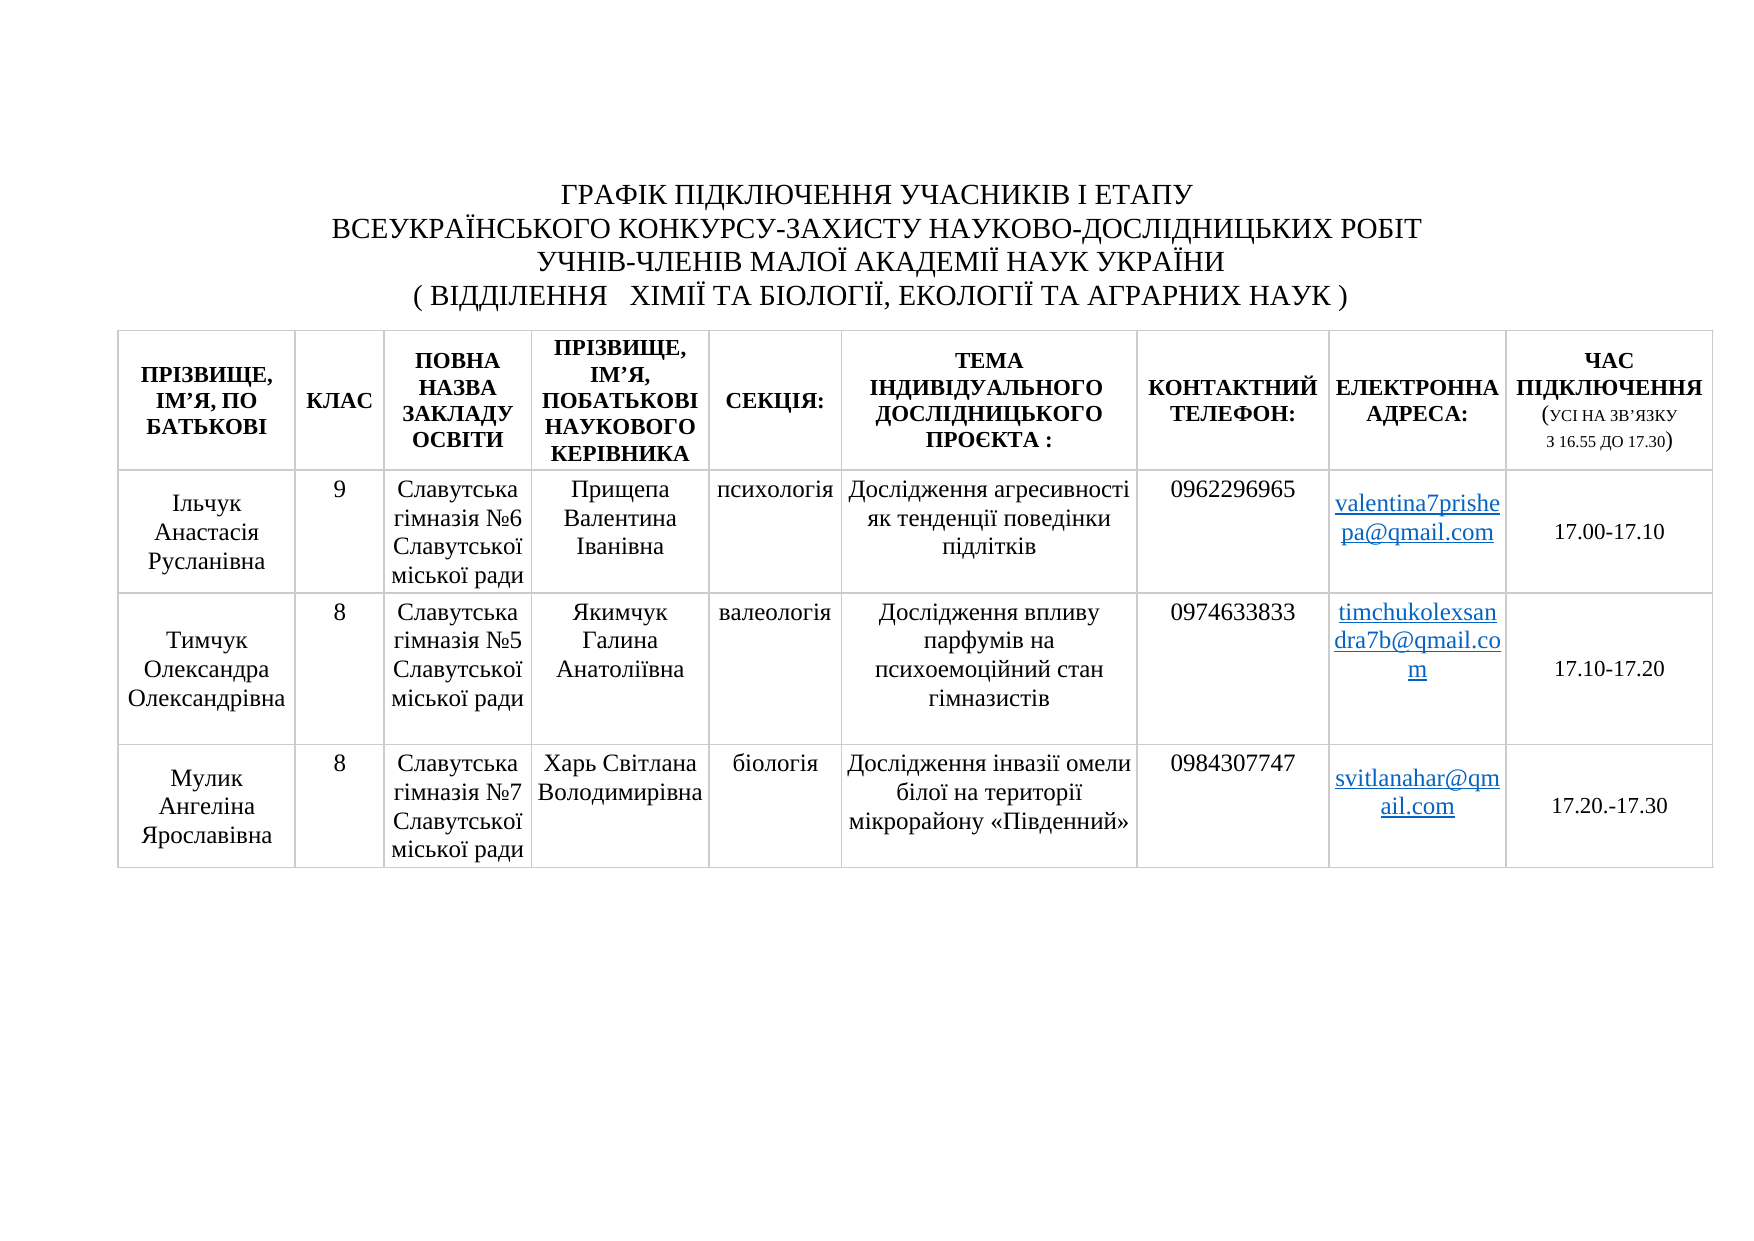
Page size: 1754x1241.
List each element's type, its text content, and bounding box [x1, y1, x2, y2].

table_header ПОВНА НАЗВА ЗАКЛАДУ ОСВІТИ [385, 331, 531, 469]
table_cell Ільчук Анастасія Русланівна [119, 471, 294, 592]
table_cell Славутська гімназія №6 Славутської міської ради [385, 471, 531, 592]
table_header ЕЛЕКТРОННА АДРЕСА: [1330, 331, 1505, 469]
table_header КОНТАКТНИЙ ТЕЛЕФОН: [1138, 331, 1328, 469]
table_cell Славутська гімназія №7 Славутської міської ради [385, 745, 531, 866]
table_cell Дослідження впливу парфумів на психоемоційний стан гімназистів [842, 594, 1136, 744]
table_cell svitlanahar@qmail.com [1330, 745, 1505, 866]
text УЧНІВ-ЧЛЕНІВ МАЛОЇ АКАДЕМІЇ НАУК УКРАЇНИ [118, 244, 1636, 278]
table_cell Дослідження інвазії омели білої на території мікрорайону «Південний» [842, 745, 1136, 866]
table_cell Тимчук Олександра Олександрівна [119, 594, 294, 744]
table_cell біологія [710, 745, 841, 866]
table_cell Мулик Ангеліна Ярославівна [119, 745, 294, 866]
table_header ТЕМА ІНДИВІДУАЛЬНОГО ДОСЛІДНИЦЬКОГО ПРОЄКТА : [842, 331, 1136, 469]
text ГРАФІК ПІДКЛЮЧЕННЯ УЧАСНИКІВ І ЕТАПУ [118, 177, 1636, 211]
table_cell valentina7prishepa@qmail.com [1330, 471, 1505, 592]
table_header СЕКЦІЯ: [710, 331, 841, 469]
table_header КЛАС [296, 331, 383, 469]
table_cell 9 [296, 471, 383, 592]
table_cell 17.10-17.20 [1507, 594, 1712, 744]
table_cell валеологія [710, 594, 841, 744]
table_cell 17.00-17.10 [1507, 471, 1712, 592]
table_cell психологія [710, 471, 841, 592]
table_cell 17.20.-17.30 [1507, 745, 1712, 866]
text ВСЕУКРАЇНСЬКОГО КОНКУРСУ-ЗАХИСТУ НАУКОВО-ДОСЛІДНИЦЬКИХ РОБІТ [118, 211, 1636, 244]
table_cell 0974633833 [1138, 594, 1328, 744]
table_cell Якимчук Галина Анатоліївна [532, 594, 708, 744]
table_cell 8 [296, 594, 383, 744]
table_header ПРІЗВИЩЕ, ІМ’Я, ПОБАТЬКОВІ НАУКОВОГО КЕРІВНИКА [532, 331, 708, 469]
table_header ПРІЗВИЩЕ, ІМ’Я, ПО БАТЬКОВІ [119, 331, 294, 469]
table_cell Дослідження агресивності як тенденції поведінки підлітків [842, 471, 1136, 592]
table_header ЧАС ПІДКЛЮЧЕННЯ (УСІ НА ЗВ’ЯЗКУ З 16.55 ДО 17.30) [1507, 331, 1712, 469]
table_cell 0962296965 [1138, 471, 1328, 592]
table_cell 0984307747 [1138, 745, 1328, 866]
text ( ВІДДІЛЕННЯ ХІМІЇ ТА БІОЛОГІЇ, ЕКОЛОГІЇ ТА АГРАРНИХ НАУК ) [118, 278, 1636, 311]
table_cell 8 [296, 745, 383, 866]
table_cell Харь Світлана Володимирівна [532, 745, 708, 866]
table_cell Славутська гімназія №5 Славутської міської ради [385, 594, 531, 744]
table_cell Прищепа Валентина Іванівна [532, 471, 708, 592]
table_cell timchukolexsandra7b@qmail.com [1330, 594, 1505, 744]
